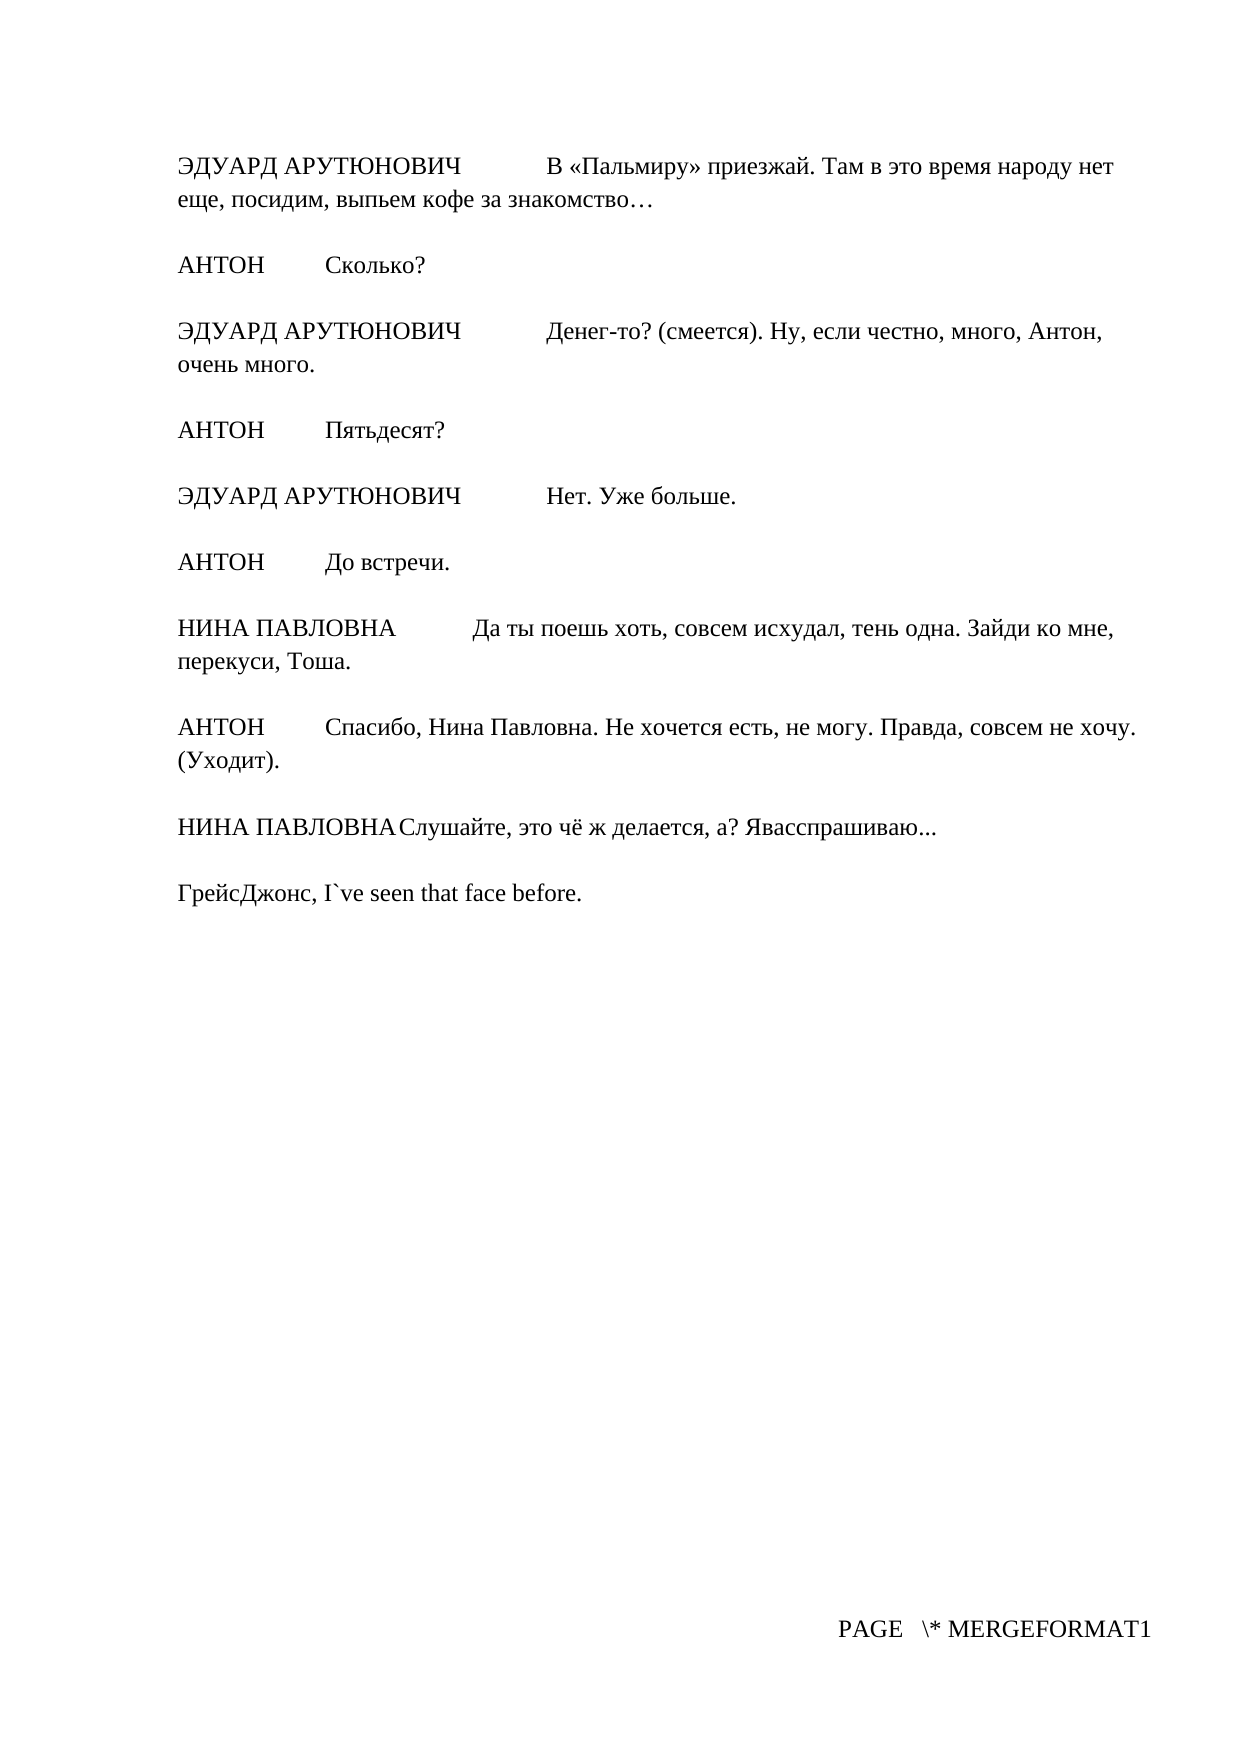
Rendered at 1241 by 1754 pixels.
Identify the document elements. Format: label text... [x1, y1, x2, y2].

text АНТОН Спасибо, Нина Павловна. Не хочется есть, не могу. Правда, совсем не хочу. [177, 712, 1152, 741]
text НИНА ПАВЛОВНА Да ты поешь хоть, совсем исхудал, тень одна. Зайди ко мне, перекуси, Тоша. [177, 613, 1152, 675]
text АНТОН Пятьдесят? [177, 415, 1152, 444]
text ГрейсДжонс, I`ve seen that face before. [177, 878, 1152, 906]
text ЭДУАРД АРУТЮНОВИЧ В «Пальмиру» приезжай. Там в это время народу нет еще, посидим, выпьем кофе за знакомство… [177, 151, 1152, 213]
text НИНА ПАВЛОВНА Слушайте, это чё ж делается, а? Явасспрашиваю... [177, 812, 1152, 840]
text (Уходит). [177, 746, 1152, 774]
text ЭДУАРД АРУТЮНОВИЧ Денег-то? (смеется). Ну, если честно, много, Антон, очень много. [177, 316, 1152, 378]
text ЭДУАРД АРУТЮНОВИЧ Нет. Уже больше. [177, 481, 1152, 510]
text АНТОН Сколько? [177, 250, 1152, 279]
text АНТОН До встречи. [177, 547, 1152, 576]
